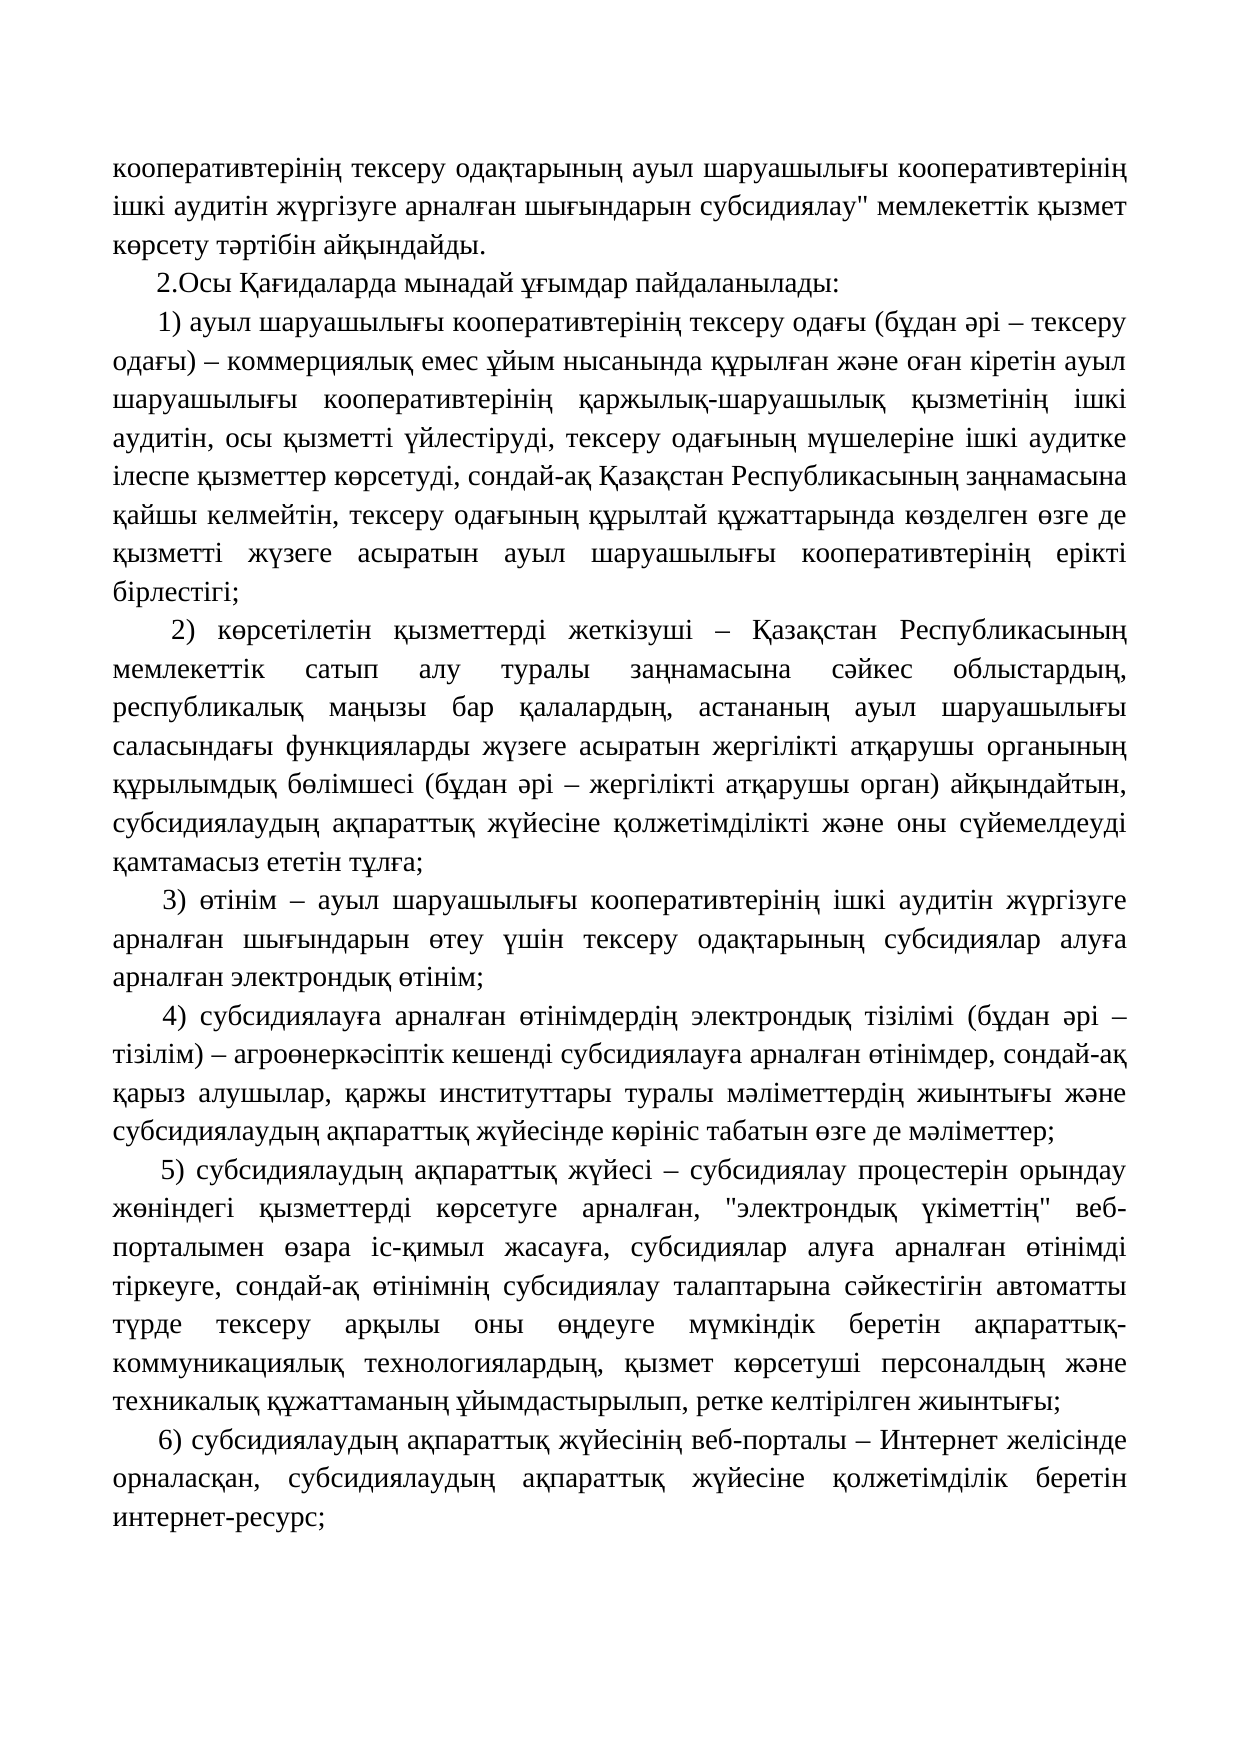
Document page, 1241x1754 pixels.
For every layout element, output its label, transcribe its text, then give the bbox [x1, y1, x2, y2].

text 2.Осы Қағидаларда мынадай ұғымдар пайдаланылады: [112, 266, 1128, 299]
text 4) субсидиялауға арналған өтінімдердің электрондық тізілімі (бұдан әрі – тізілім) – агроөнеркәсіптік кешенді субсидиялауға арналған өтінімдер, сондай-ақ қарыз алушылар, қаржы институттары туралы мәліметтердің жиынтығы және субсидиялаудың ақпараттық жүйесінде көрініс табатын өзге де мәліметтер; [112, 998, 1128, 1147]
text 3) өтінім – ауыл шаруашылығы кооперативтерінің ішкі аудитін жүргізуге арналған шығындарын өтеу үшін тексеру одақтарының субсидиялар алуға арналған электрондық өтінім; [112, 882, 1128, 993]
text 2) көрсетілетін қызметтерді жеткізуші – Қазақстан Республикасының мемлекеттік сатып алу туралы заңнамасына сәйкес облыстардың, республикалық маңызы бар қалалардың, астананың ауыл шаруашылығы саласындағы функцияларды жүзеге асыратын жергілікті атқарушы органының құрылымдық бөлімшесі (бұдан әрі – жергілікті атқарушы орган) айқындайтын, субсидиялаудың ақпараттық жүйесіне қолжетімділікті және оны сүйемелдеуді қамтамасыз ететін тұлға; [112, 612, 1128, 877]
text 6) субсидиялаудың ақпараттық жүйесінің веб-порталы – Интернет желісінде орналасқан, субсидиялаудың ақпараттық жүйесіне қолжетімділік беретін интернет-ресурс; [112, 1422, 1128, 1532]
text 1) ауыл шаруашылығы кооперативтерінің тексеру одағы (бұдан әрі – тексеру одағы) – коммерциялық емес ұйым нысанында құрылған және оған кіретін ауыл шаруашылығы кооперативтерінің қаржылық-шаруашылық қызметінің ішкі аудитін, осы қызметті үйлестіруді, тексеру одағының мүшелеріне ішкі аудитке ілеспе қызметтер көрсетуді, сондай-ақ Қазақстан Республикасының заңнамасына қайшы келмейтін, тексеру одағының құрылтай құжаттарында көзделген өзге де қызметті жүзеге асыратын ауыл шаруашылығы кооперативтерінің ерікті бірлестігі; [112, 304, 1128, 607]
text 5) субсидиялаудың ақпараттық жүйесі – субсидиялау процестерін орындау жөніндегі қызметтерді көрсетуге арналған, "электрондық үкіметтің" веб-порталымен өзара іс-қимыл жасауға, субсидиялар алуға арналған өтінімді тіркеуге, сондай-ақ өтінімнің субсидиялау талаптарына сәйкестігін автоматты түрде тексеру арқылы оны өңдеуге мүмкіндік беретін ақпараттық-коммуникациялық технологиялардың, қызмет көрсетуші персоналдың және техникалық құжаттаманың ұйымдастырылып, ретке келтірілген жиынтығы; [112, 1152, 1128, 1417]
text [112, 150, 1128, 261]
